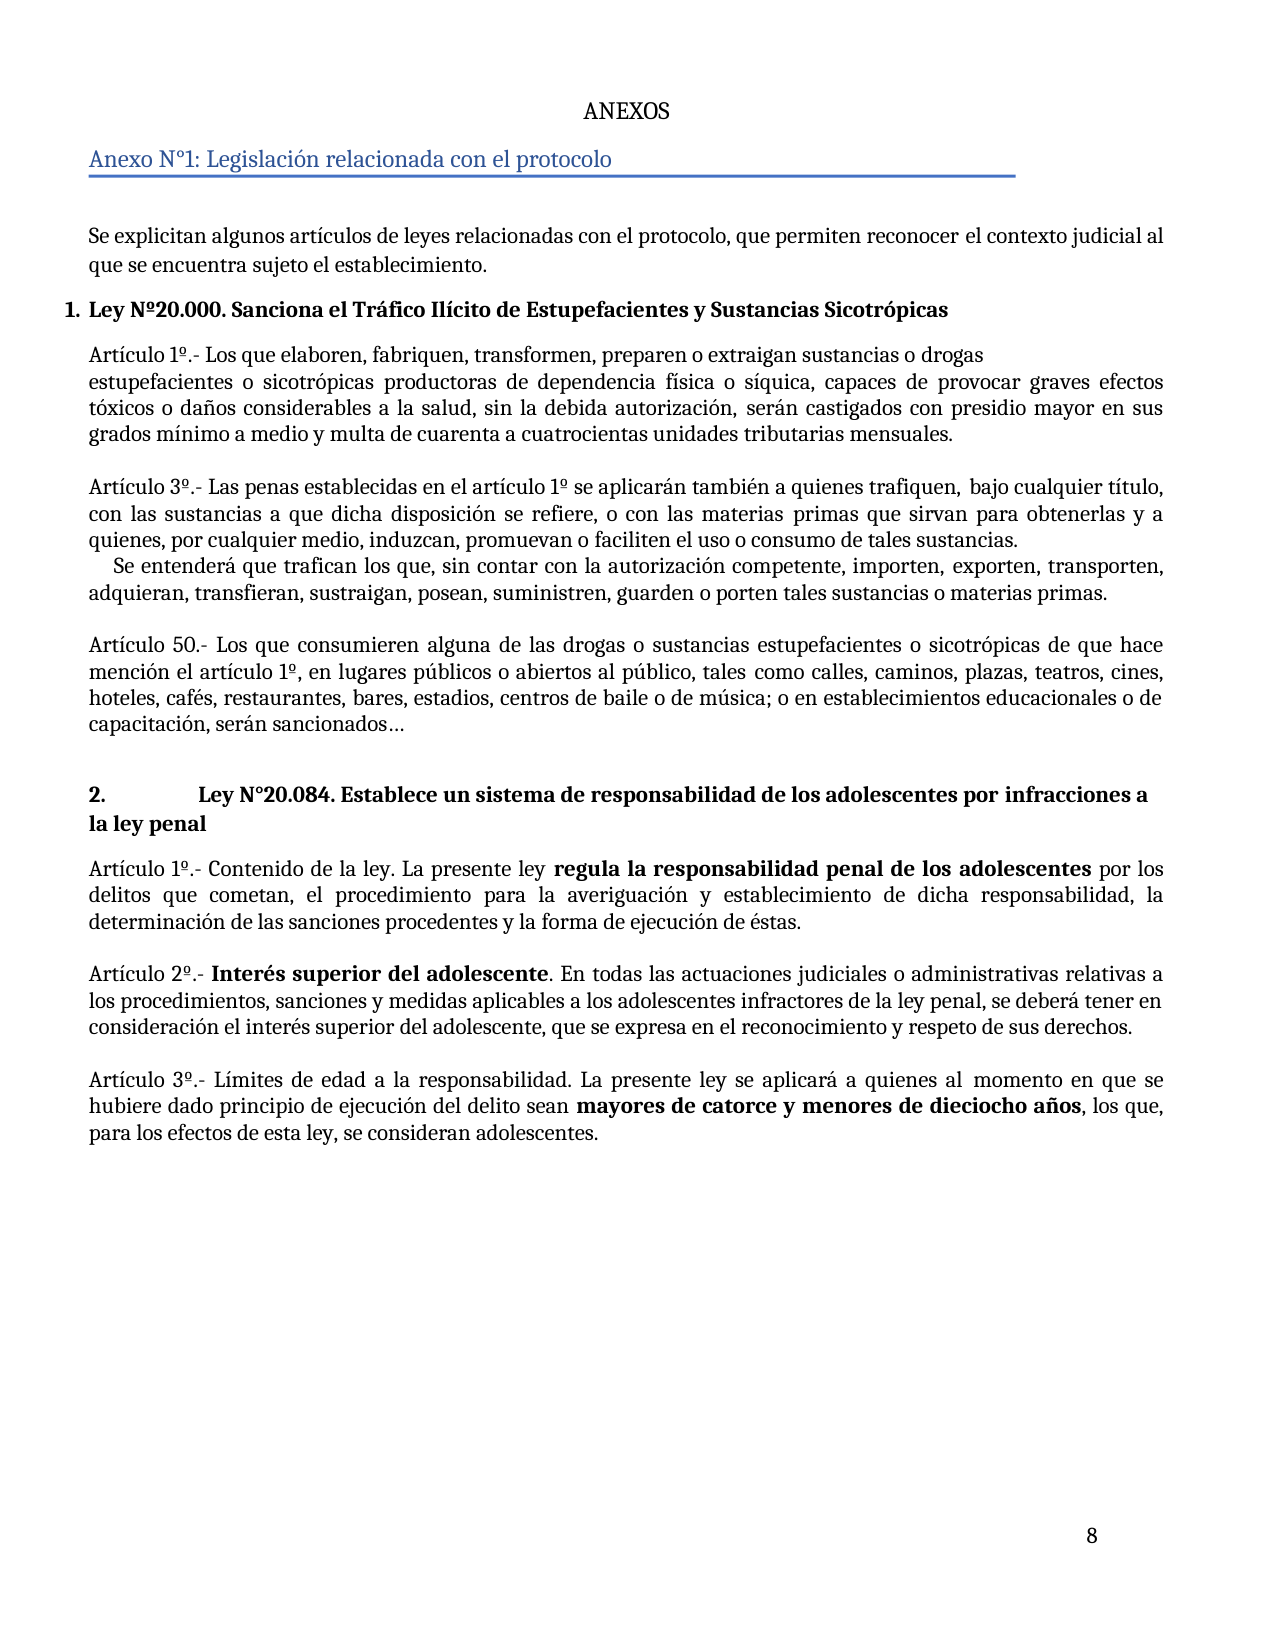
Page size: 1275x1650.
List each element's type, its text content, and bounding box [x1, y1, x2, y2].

text ANEXOS [89, 97, 1164, 125]
text Artículo 1º.- Los que elaboren, fabriquen, transformen, preparen o extraigan sustancias o drogas [89, 342, 1164, 368]
text Se explicitan algunos artículos de leyes relacionadas con el protocolo, que permiten reconocer el contexto judicial al que se encuentra sujeto el establecimiento. [89, 223, 1164, 278]
list Ley N°20.084. Establece un sistema de responsabilidad de los adolescentes por infracciones a la ley penal [89, 782, 1164, 837]
text Artículo 1º.- Contenido de la ley. La presente ley regula la responsabilidad penal de los adolescentes por los delitos que cometan, el procedimiento para la averiguación y establecimiento de dicha responsabilidad, la determinación de las sanciones procedentes y la forma de ejecución de éstas. [89, 856, 1164, 935]
text estupefacientes o sicotrópicas productoras de dependencia física o síquica, capaces de provocar graves efectos tóxicos o daños considerables a la salud, sin la debida autorización, serán castigados con presidio mayor en sus grados mínimo a medio y multa de cuarenta a cuatrocientas unidades tributarias mensuales. [89, 368, 1164, 448]
text Artículo 2º.- Interés superior del adolescente. En todas las actuaciones judiciales o administrativas relativas a los procedimientos, sanciones y medidas aplicables a los adolescentes infractores de la ley penal, se deberá tener en consideración el interés superior del adolescente, que se expresa en el reconocimiento y respeto de sus derechos. [89, 961, 1164, 1040]
text Se entenderá que trafican los que, sin contar con la autorización competente, importen, exporten, transporten, adquieran, transfieran, sustraigan, posean, suministren, guarden o porten tales sustancias o materias primas. [89, 553, 1164, 606]
text Anexo N°1: Legislación relacionada con el protocolo [89, 145, 1164, 173]
text Artículo 3º.- Las penas establecidas en el artículo 1º se aplicarán también a quienes trafiquen, bajo cualquier título, con las sustancias a que dicha disposición se refiere, o con las materias primas que sirvan para obtenerlas y a quienes, por cualquier medio, induzcan, promuevan o faciliten el uso o consumo de tales sustancias. [89, 474, 1164, 553]
list Ley Nº20.000. Sanciona el Tráfico Ilícito de Estupefacientes y Sustancias Sicotrópicas [65, 297, 1164, 323]
text Artículo 50.- Los que consumieren alguna de las drogas o sustancias estupefacientes o sicotrópicas de que hace mención el artículo 1º, en lugares públicos o abiertos al público, tales como calles, caminos, plazas, teatros, cines, hoteles, cafés, restaurantes, bares, estadios, centros de baile o de música; o en establecimientos educacionales o de capacitación, serán sancionados… [89, 632, 1164, 738]
text Artículo 3º.- Límites de edad a la responsabilidad. La presente ley se aplicará a quienes al momento en que se hubiere dado principio de ejecución del delito sean mayores de catorce y menores de dieciocho años, los que, para los efectos de esta ley, se consideran adolescentes. [89, 1067, 1164, 1146]
